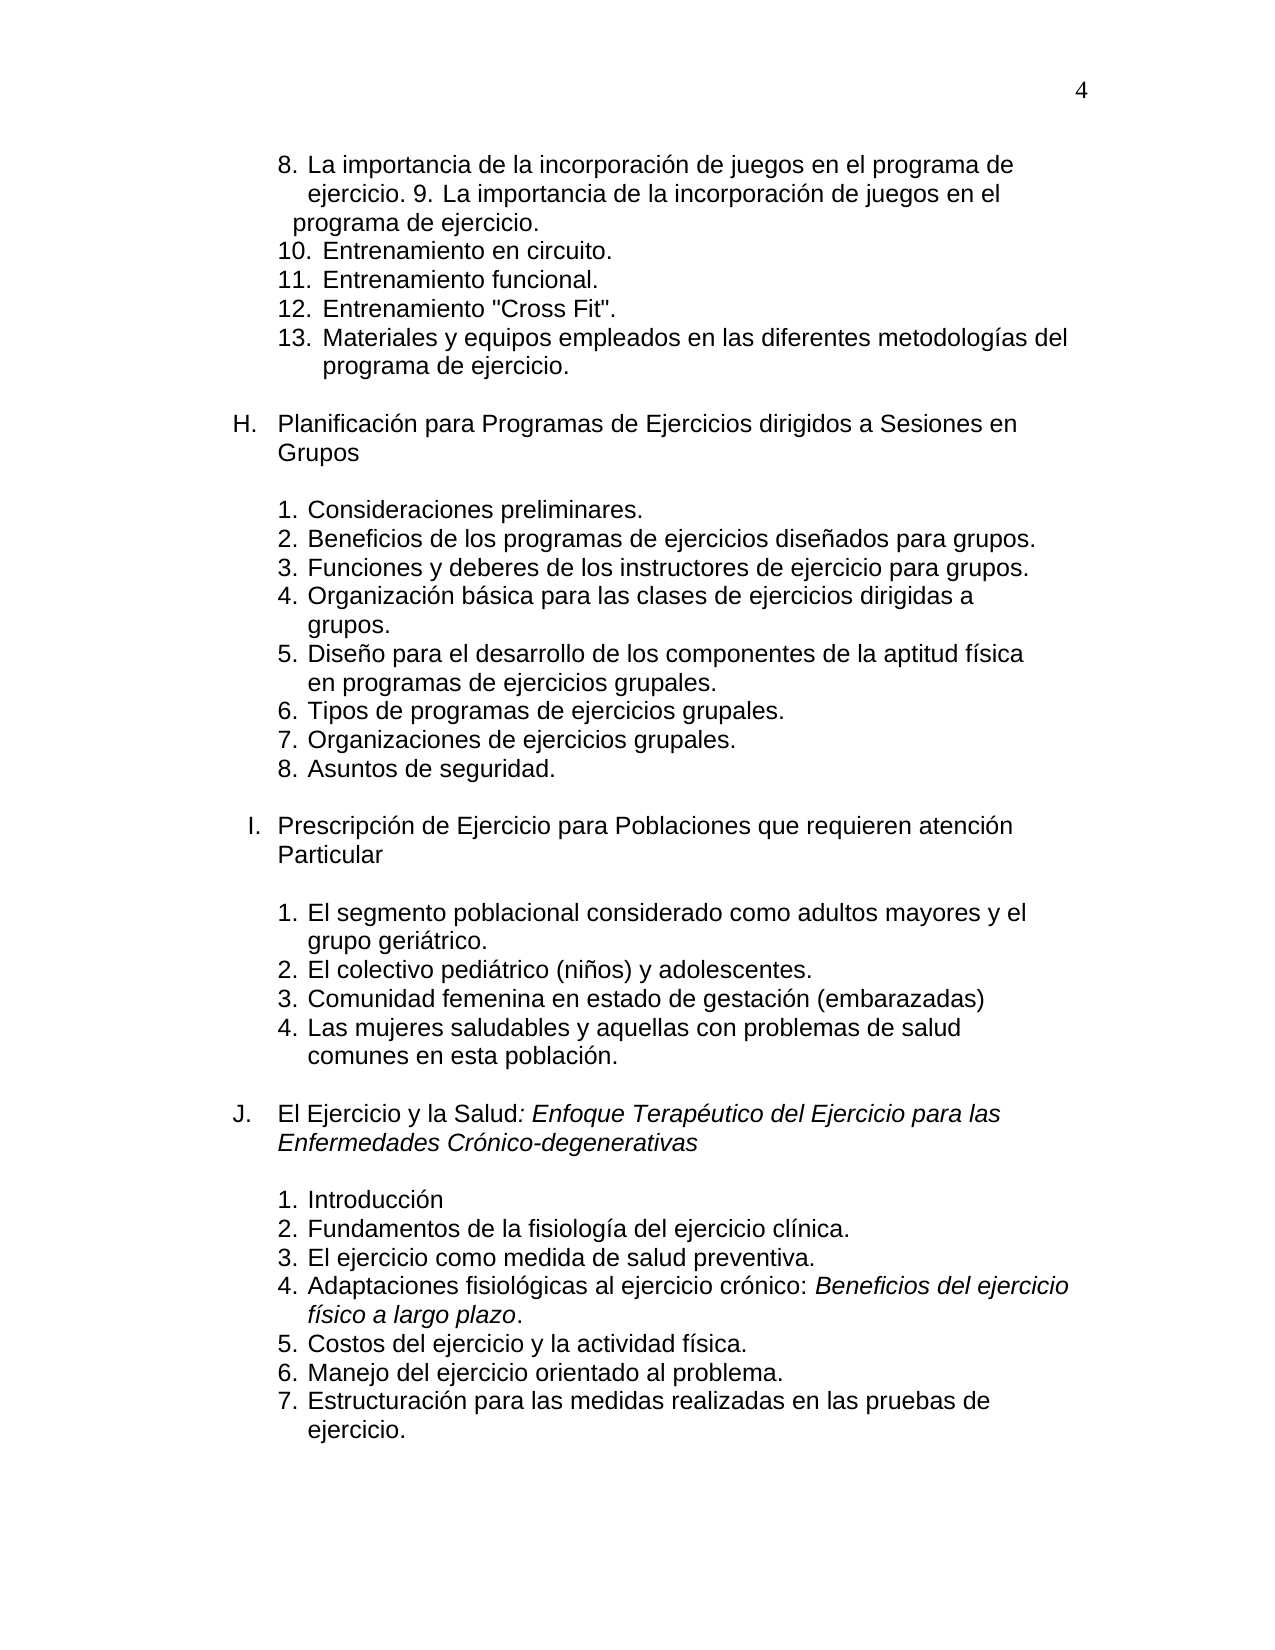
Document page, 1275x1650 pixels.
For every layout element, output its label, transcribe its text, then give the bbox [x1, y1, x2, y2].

text programa de ejercicio. [307, 351, 1087, 380]
text 2. Fundamentos de la fisiología del ejercicio clínica. [277, 1214, 1087, 1242]
text 8. La importancia de la incorporación de juegos en el programa de [262, 150, 1087, 179]
text grupo geriátrico. [292, 926, 1087, 955]
text en programas de ejercicios grupales. [292, 667, 1087, 696]
text ejercicio. [292, 1415, 1087, 1444]
text J. El Ejercicio y la Salud: Enfoque Terapéutico del Ejercicio para las [217, 1099, 1087, 1127]
text grupos. [292, 610, 1087, 639]
text 7. Estructuración para las medidas realizadas en las pruebas de [262, 1386, 1087, 1415]
text 3. Comunidad femenina en estado de gestación (embarazadas) [262, 984, 1087, 1012]
text comunes en esta población. [292, 1041, 1087, 1070]
text 4. Adaptaciones fisiológicas al ejercicio crónico: Beneficios del ejercicio [277, 1271, 1087, 1300]
text 1. Consideraciones preliminares. [262, 495, 1087, 524]
text 4. Organización básica para las clases de ejercicios dirigidas a [262, 581, 1087, 610]
text 10. Entrenamiento en circuito. [262, 236, 1087, 265]
text ejercicio. 9. La importancia de la incorporación de juegos en el programa de ejercicio. [292, 179, 1087, 236]
text 6. Tipos de programas de ejercicios grupales. [262, 696, 1087, 725]
text 3. Funciones y deberes de los instructores de ejercicio para grupos. [262, 552, 1087, 581]
text I. Prescripción de Ejercicio para Poblaciones que requieren atención [232, 811, 1087, 840]
text 7. Organizaciones de ejercicios grupales. [262, 725, 1087, 754]
text 1. El segmento poblacional considerado como adultos mayores y el [277, 897, 1087, 926]
text 8. Asuntos de seguridad. [262, 754, 1087, 782]
text 11. Entrenamiento funcional. [262, 265, 1087, 294]
text H. Planificación para Programas de Ejercicios dirigidos a Sesiones en [217, 409, 1087, 437]
text Enfermedades Crónico-degenerativas [262, 1127, 1087, 1156]
text físico a largo plazo. [292, 1300, 1087, 1329]
text Particular [262, 840, 1087, 869]
text 4. Las mujeres saludables y aquellas con problemas de salud [262, 1012, 1087, 1041]
text 2. El colectivo pediátrico (niños) y adolescentes. [262, 955, 1087, 984]
text 5. Diseño para el desarrollo de los componentes de la aptitud física [262, 639, 1087, 667]
text Grupos [262, 437, 1087, 466]
text 6. Manejo del ejercicio orientado al problema. [277, 1357, 1087, 1386]
text 3. El ejercicio como medida de salud preventiva. [277, 1242, 1087, 1271]
text 1. Introducción [277, 1185, 1087, 1214]
text 5. Costos del ejercicio y la actividad física. [262, 1329, 1087, 1357]
text 2. Beneficios de los programas de ejercicios diseñados para grupos. [262, 524, 1087, 552]
text 13. Materiales y equipos empleados en las diferentes metodologías del [262, 322, 1087, 351]
text 12. Entrenamiento "Cross Fit". [262, 294, 1087, 322]
